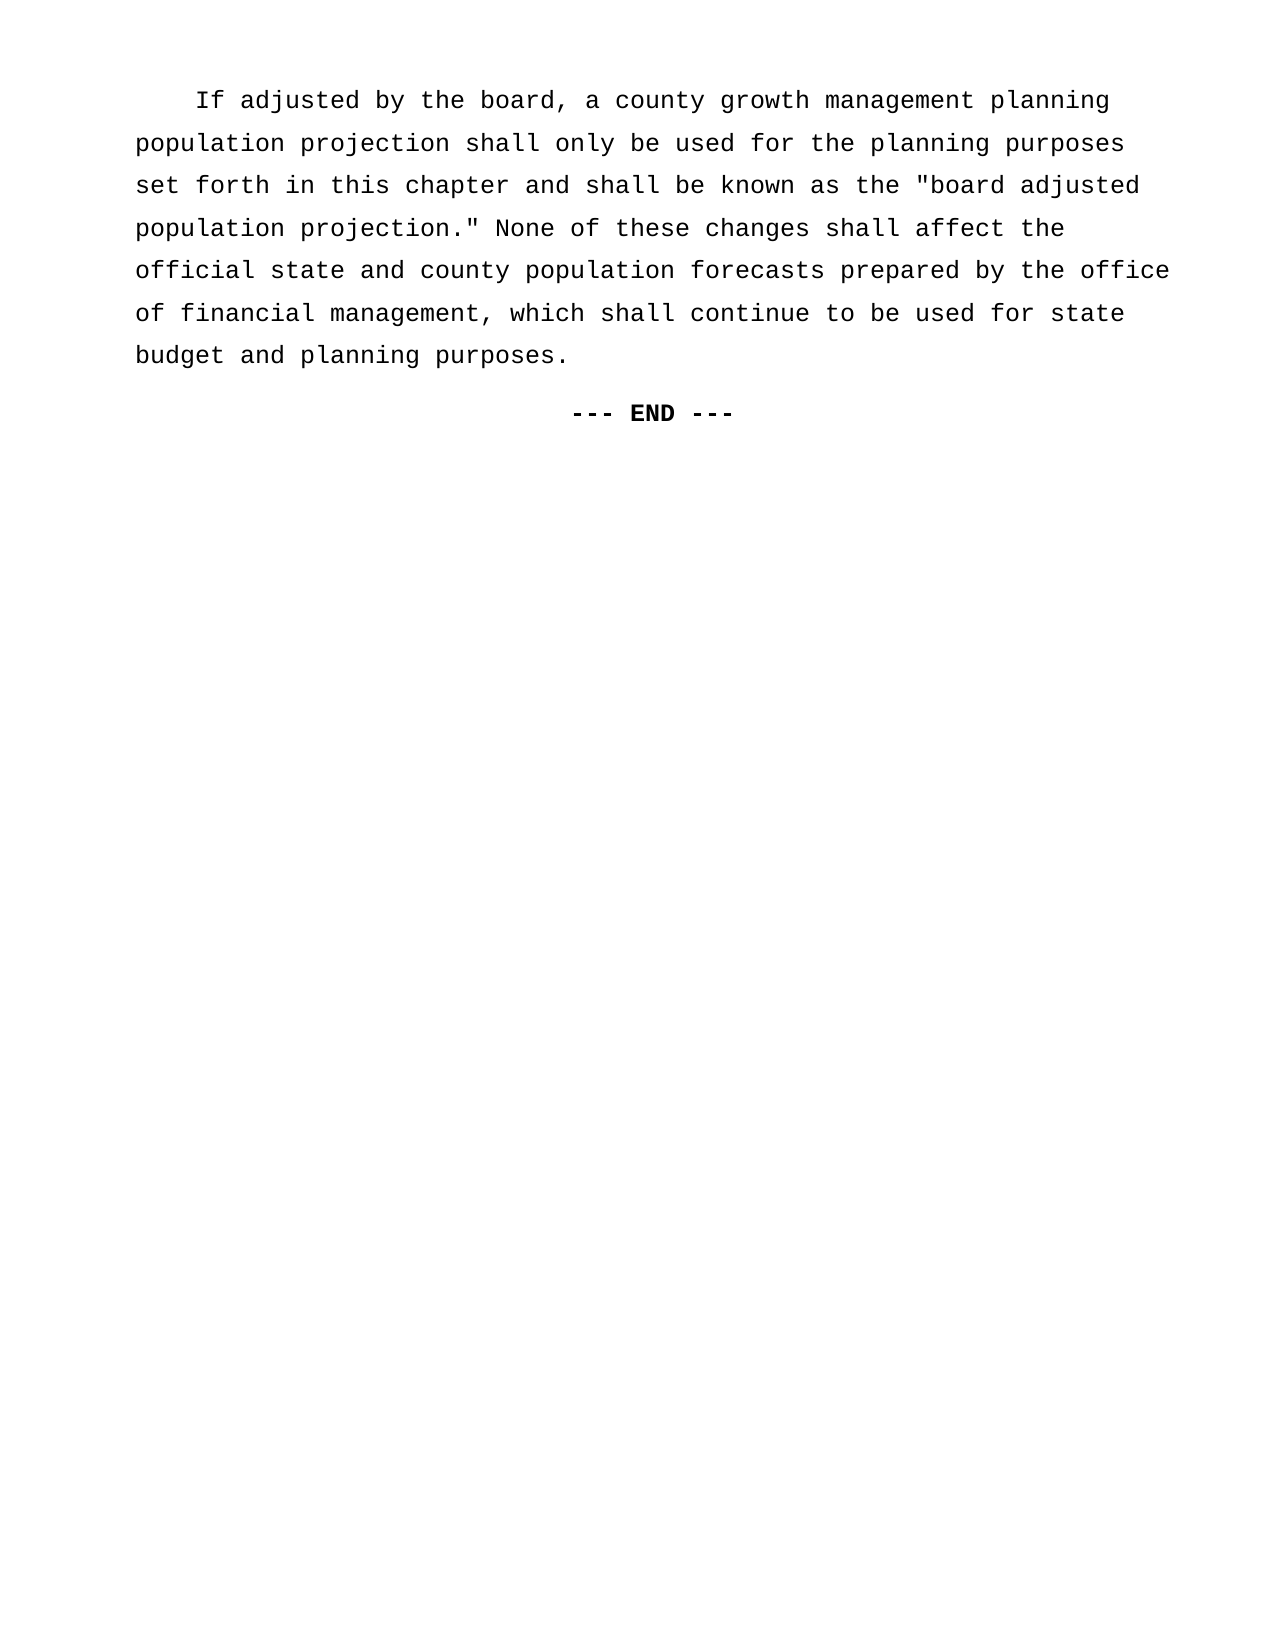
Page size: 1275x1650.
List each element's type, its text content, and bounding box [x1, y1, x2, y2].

text If adjusted by the board, a county growth management planning population projection shall only be used for the planning purposes set forth in this chapter and shall be known as the "board adjusted population projection." None of these changes shall affect the official state and county population forecasts prepared by the office of financial management, which shall continue to be used for state budget and planning purposes. [135, 75, 1170, 372]
text --- END --- [135, 401, 1170, 429]
